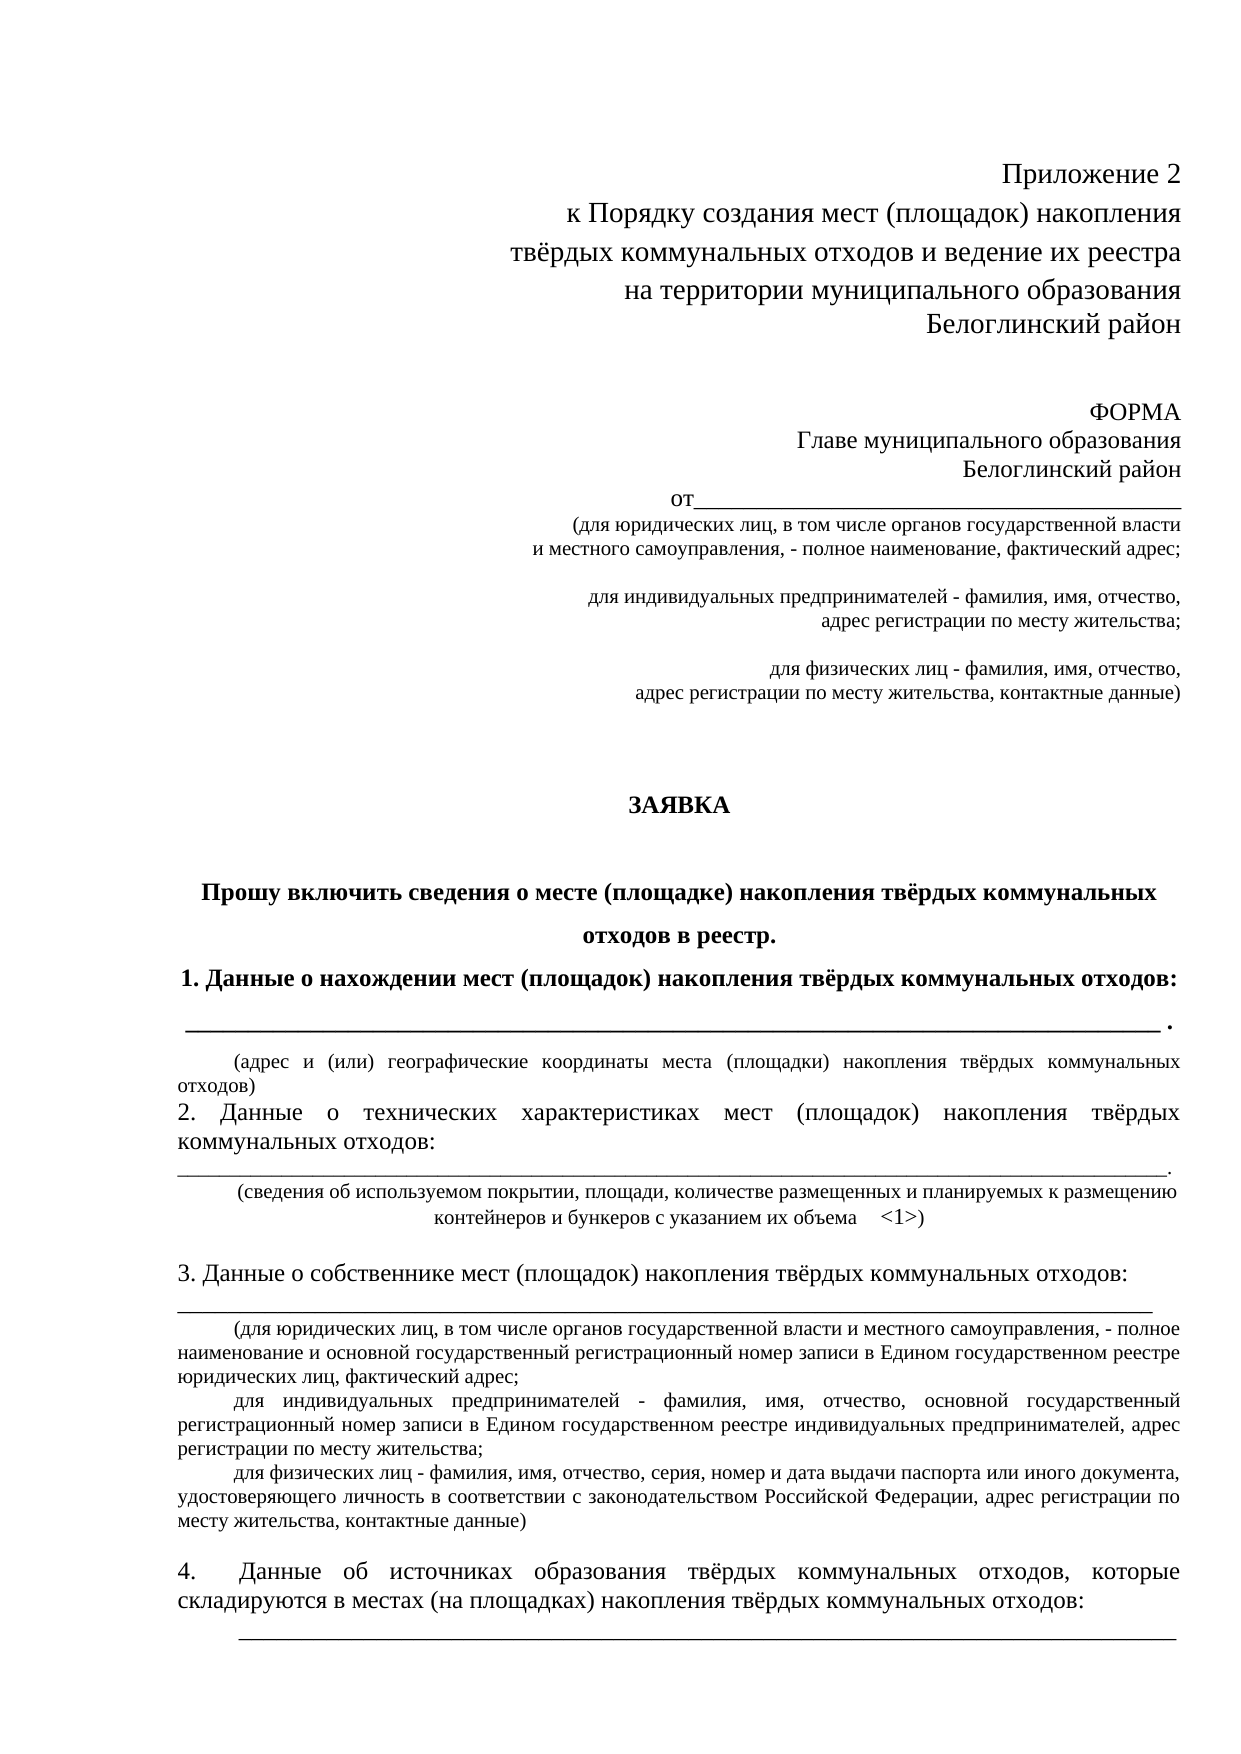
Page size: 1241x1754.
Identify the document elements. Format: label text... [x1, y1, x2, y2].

text к Порядку создания мест (площадок) накопления [177, 195, 1181, 229]
text (сведения об используемом покрытии, площади, количестве размещенных и планируемых к размещению контейнеров и бункеров с указанием их объема <1>) [177, 1179, 1181, 1229]
text ФОРМА [177, 397, 1181, 426]
subtitle ______________________________________________________________________________ . [177, 1006, 1181, 1035]
text для индивидуальных предпринимателей - фамилия, имя, отчество, [177, 584, 1181, 608]
text (адрес и (или) географические координаты места (площадки) накопления твёрдых коммунальных отходов) [177, 1049, 1181, 1097]
subtitle 1. Данные о нахождении мест (площадок) накопления твёрдых коммунальных отходов: [177, 963, 1181, 992]
text адрес регистрации по месту жительства; [177, 608, 1181, 632]
text 4. Данные об источниках образования твёрдых коммунальных отходов, которые складируются в местах (на площадках) накопления твёрдых коммунальных отходов: [177, 1556, 1181, 1614]
text адрес регистрации по месту жительства, контактные данные) [177, 680, 1181, 704]
text (для юридических лиц, в том числе органов государственной власти и местного самоуправления, - полное наименование и основной государственный регистрационный номер записи в Едином государственном реестре юридических лиц, фактический адрес; [177, 1316, 1181, 1388]
text на территории муниципального образования [177, 272, 1181, 306]
text 2. Данные о технических характеристиках мест (площадок) накопления твёрдых коммунальных отходов: [177, 1097, 1181, 1155]
text Главе муниципального образования Белоглинский район [177, 426, 1181, 483]
text для физических лиц - фамилия, имя, отчество, серия, номер и дата выдачи паспорта или иного документа, удостоверяющего личность в соответствии с законодательством Российской Федерации, адрес регистрации по месту жительства, контактные данные) [177, 1460, 1181, 1532]
text (для юридических лиц, в том числе органов государственной власти [177, 512, 1181, 536]
text 3. Данные о собственнике мест (площадок) накопления твёрдых коммунальных отходов: [177, 1258, 1181, 1287]
subtitle Прошу включить сведения о месте (площадке) накопления твёрдых коммунальных отходов в реестр. [177, 877, 1181, 949]
text Приложение 2 [177, 157, 1181, 190]
text для индивидуальных предпринимателей - фамилия, имя, отчество, основной государственный регистрационный номер записи в Едином государственном реестре индивидуальных предпринимателей, адрес регистрации по месту жительства; [177, 1388, 1181, 1460]
text для физических лиц - фамилия, имя, отчество, [177, 656, 1181, 680]
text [177, 1614, 1181, 1643]
subtitle ЗАЯВКА [177, 791, 1181, 819]
text твёрдых коммунальных отходов и ведение их реестра [177, 234, 1181, 267]
text _______________________________________________________________________________________________. [177, 1155, 1181, 1179]
text Белоглинский район [177, 306, 1181, 339]
text и местного самоуправления, - полное наименование, фактический адрес; [177, 536, 1181, 560]
text от_______________________________________ [177, 483, 1181, 512]
text ______________________________________________________________________________ [177, 1287, 1181, 1316]
